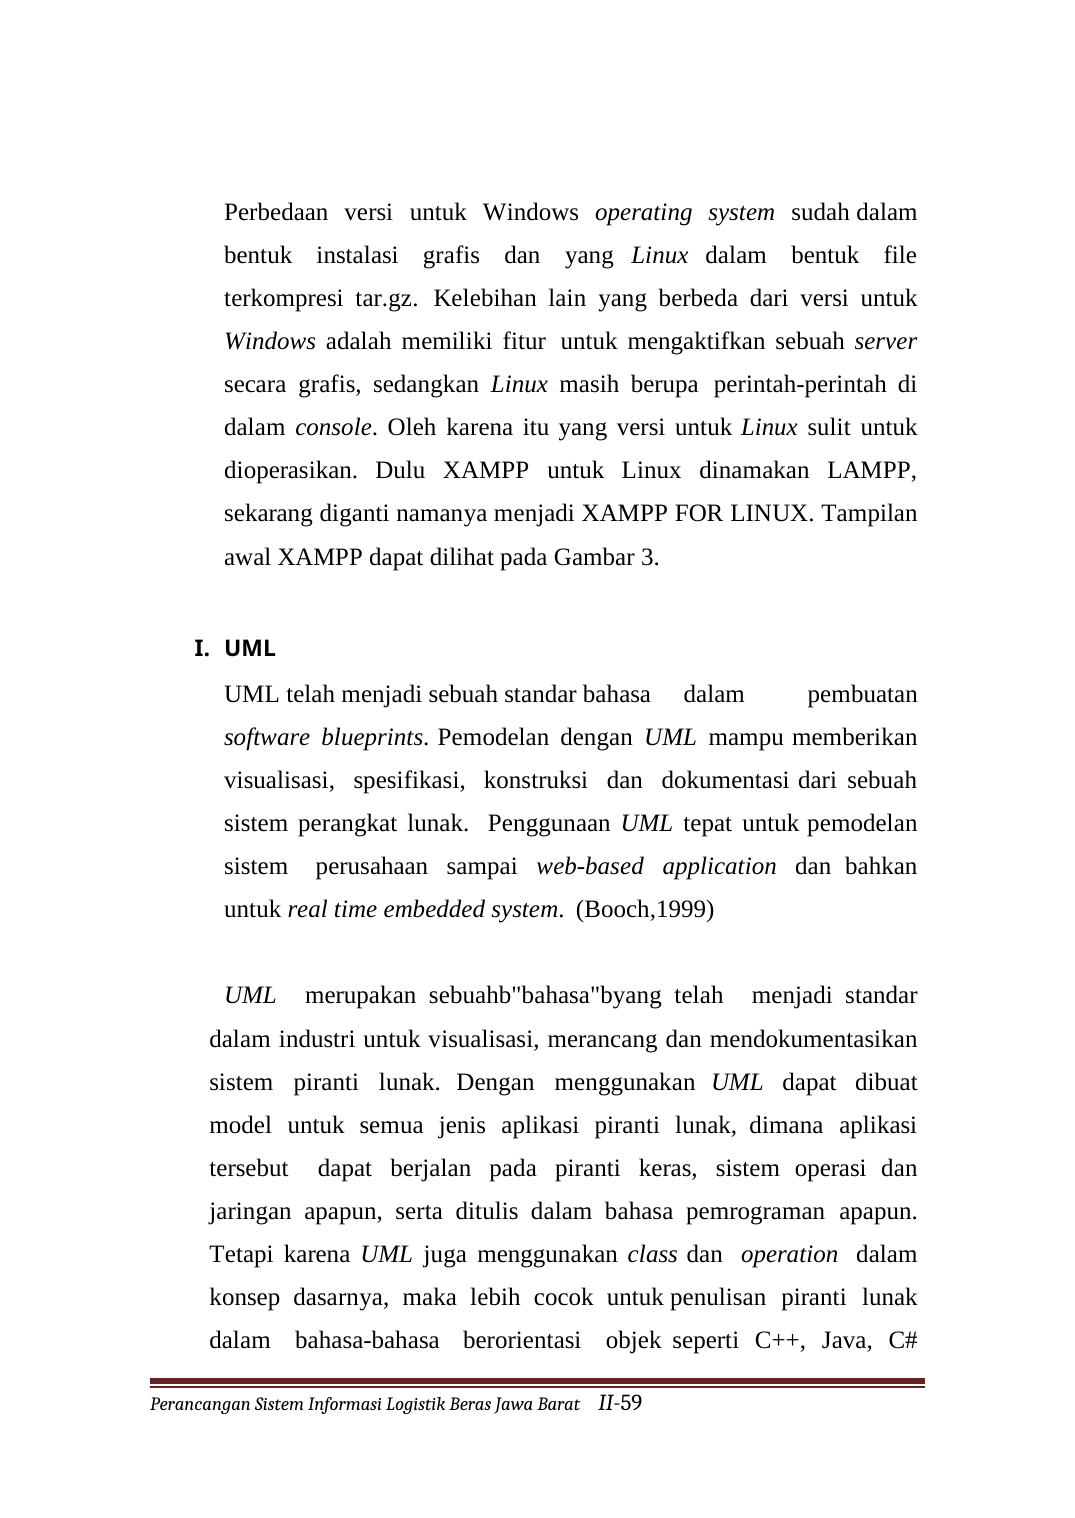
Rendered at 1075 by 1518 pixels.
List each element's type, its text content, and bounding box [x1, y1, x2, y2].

list UML [194, 632, 915, 663]
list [209, 981, 917, 1354]
list UML telah menjadi sebuah standar bahasa dalam pembuatan software blueprints. Pemodelan dengan UML mampu memberikan visualisasi, spesifikasi, konstruksi dan dokumentasi dari sebuah sistem perangkat lunak. Penggunaan UML tepat untuk pemodelan sistem perusahaan sampai web-based application dan bahkan untuk real time embedded system. (Booch,1999) [224, 679, 917, 923]
list Perbedaan versi untuk Windows operating system sudah dalam bentuk instalasi grafis dan yang Linux dalam bentuk file terkompresi tar.gz. Kelebihan lain yang berbeda dari versi untuk Windows adalah memiliki fitur untuk mengaktifkan sebuah server secara grafis, sedangkan Linux masih berupa perintah-perintah di dalam console. Oleh karena itu yang versi untuk Linux sulit untuk dioperasikan. Dulu XAMPP untuk Linux dinamakan LAMPP, sekarang diganti namanya menjadi XAMPP FOR LINUX. Tampilan awal XAMPP dapat dilihat pada Gambar 3. [224, 197, 917, 570]
